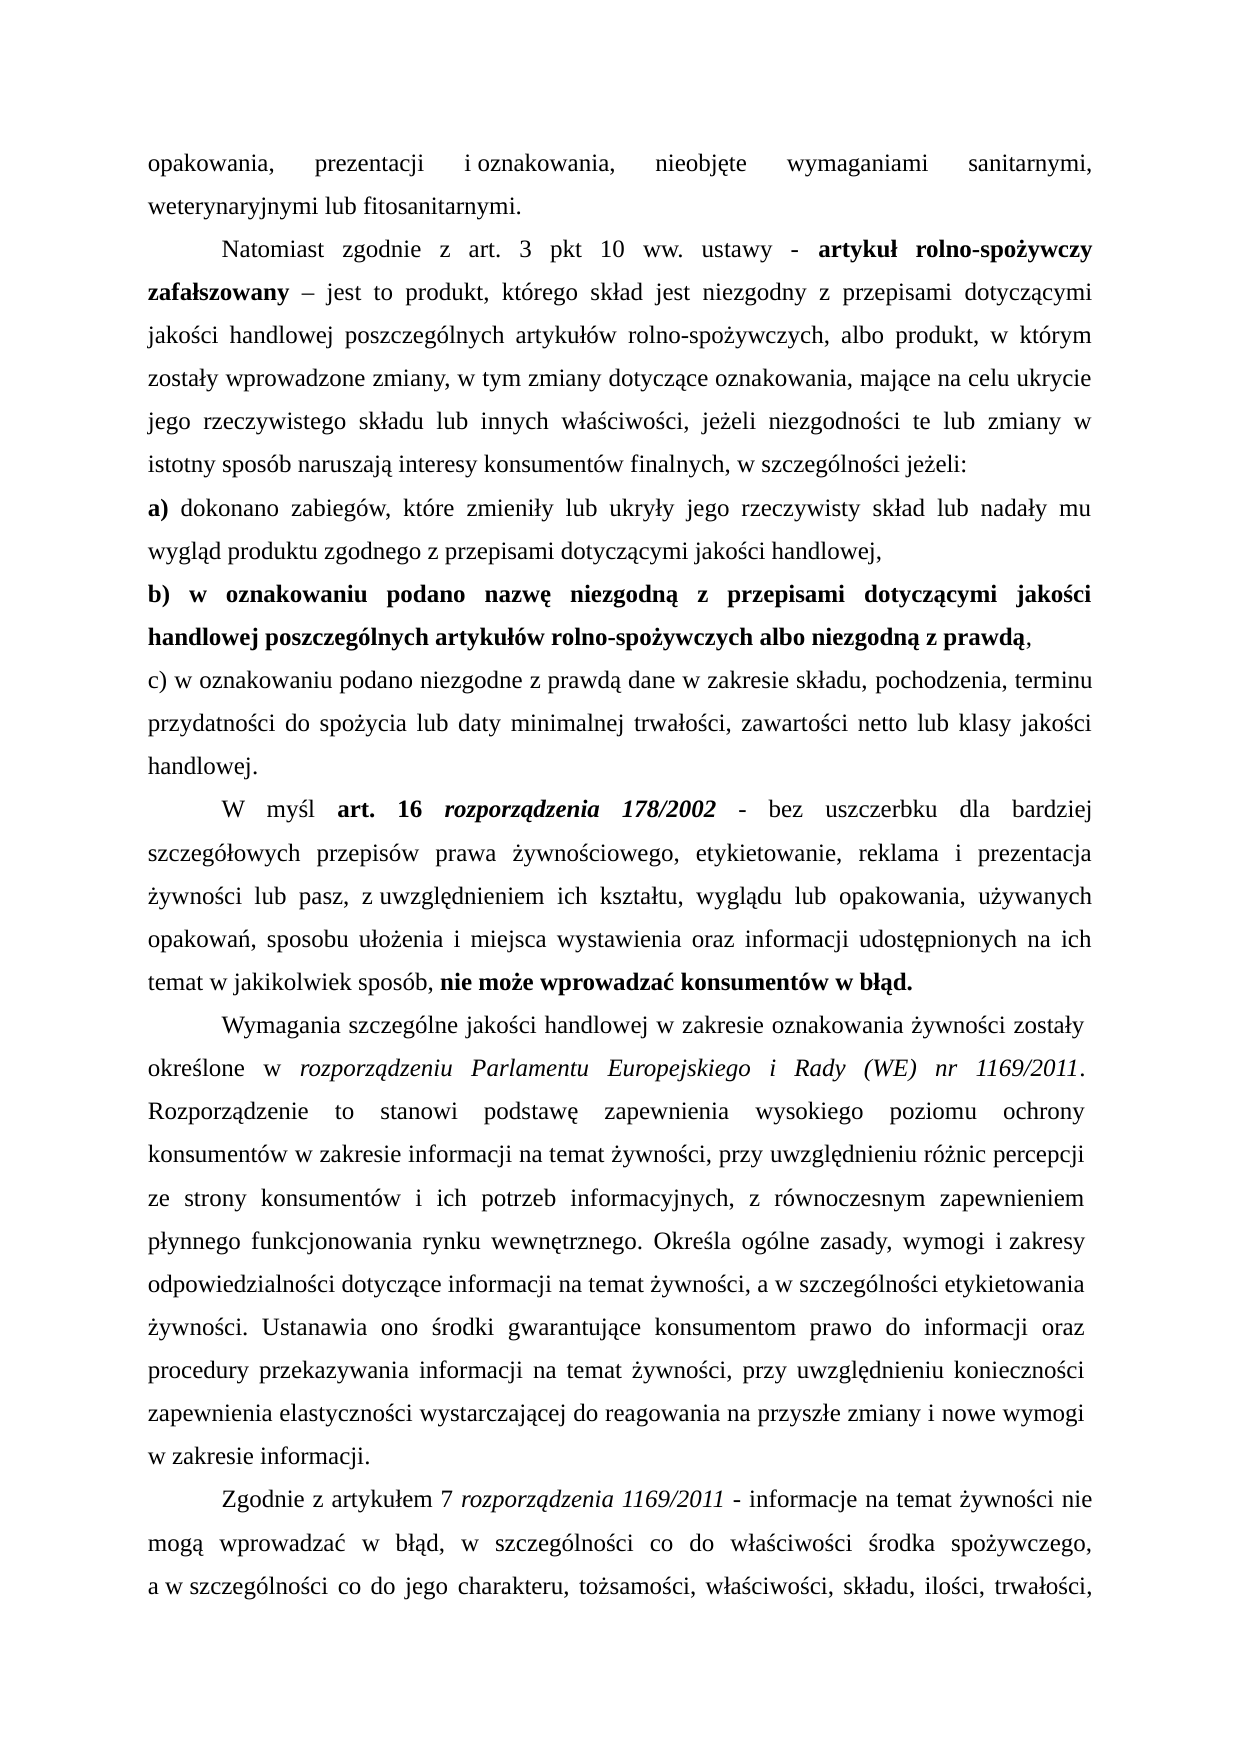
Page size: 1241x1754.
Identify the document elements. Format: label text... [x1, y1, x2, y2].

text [148, 1484, 1093, 1599]
text c) w oznakowaniu podano niezgodne z prawdą dane w zakresie składu, pochodzenia, terminu przydatności do spożycia lub daty minimalnej trwałości, zawartości netto lub klasy jakości handlowej. [148, 665, 1093, 780]
text b) w oznakowaniu podano nazwę niezgodną z przepisami dotyczącymi jakości handlowej poszczególnych artykułów rolno-spożywczych albo niezgodną z prawdą, [148, 579, 1093, 651]
text Natomiast zgodnie z art. 3 pkt 10 ww. ustawy - artykuł rolno-spożywczy zafałszowany – jest to produkt, którego skład jest niezgodny z przepisami dotyczącymi jakości handlowej poszczególnych artykułów rolno-spożywczych, albo produkt, w którym zostały wprowadzone zmiany, w tym zmiany dotyczące oznakowania, mające na celu ukrycie jego rzeczywistego składu lub innych właściwości, jeżeli niezgodności te lub zmiany w istotny sposób naruszają interesy konsumentów finalnych, w szczególności jeżeli: [148, 234, 1093, 478]
text a) dokonano zabiegów, które zmieniły lub ukryły jego rzeczywisty skład lub nadały mu wygląd produktu zgodnego z przepisami dotyczącymi jakości handlowej, [148, 493, 1093, 564]
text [148, 148, 1093, 219]
text W myśl art. 16 rozporządzenia 178/2002 - bez uszczerbku dla bardziej szczegółowych przepisów prawa żywnościowego, etykietowanie, reklama i prezentacja żywności lub pasz, z uwzględnieniem ich kształtu, wyglądu lub opakowania, używanych opakowań, sposobu ułożenia i miejsca wystawienia oraz informacji udostępnionych na ich temat w jakikolwiek sposób, nie może wprowadzać konsumentów w błąd. [148, 794, 1093, 996]
text Wymagania szczególne jakości handlowej w zakresie oznakowania żywności zostały określone w rozporządzeniu Parlamentu Europejskiego i Rady (WE) nr 1169/2011. Rozporządzenie to stanowi podstawę zapewnienia wysokiego poziomu ochrony konsumentów w zakresie informacji na temat żywności, przy uwzględnieniu różnic percepcji ze strony konsumentów i ich potrzeb informacyjnych, z równoczesnym zapewnieniem płynnego funkcjonowania rynku wewnętrznego. Określa ogólne zasady, wymogi i zakresy odpowiedzialności dotyczące informacji na temat żywności, a w szczególności etykietowania żywności. Ustanawia ono środki gwarantujące konsumentom prawo do informacji oraz procedury przekazywania informacji na temat żywności, przy uwzględnieniu konieczności zapewnienia elastyczności wystarczającej do reagowania na przyszłe zmiany i nowe wymogi w zakresie informacji. [148, 1010, 1085, 1470]
